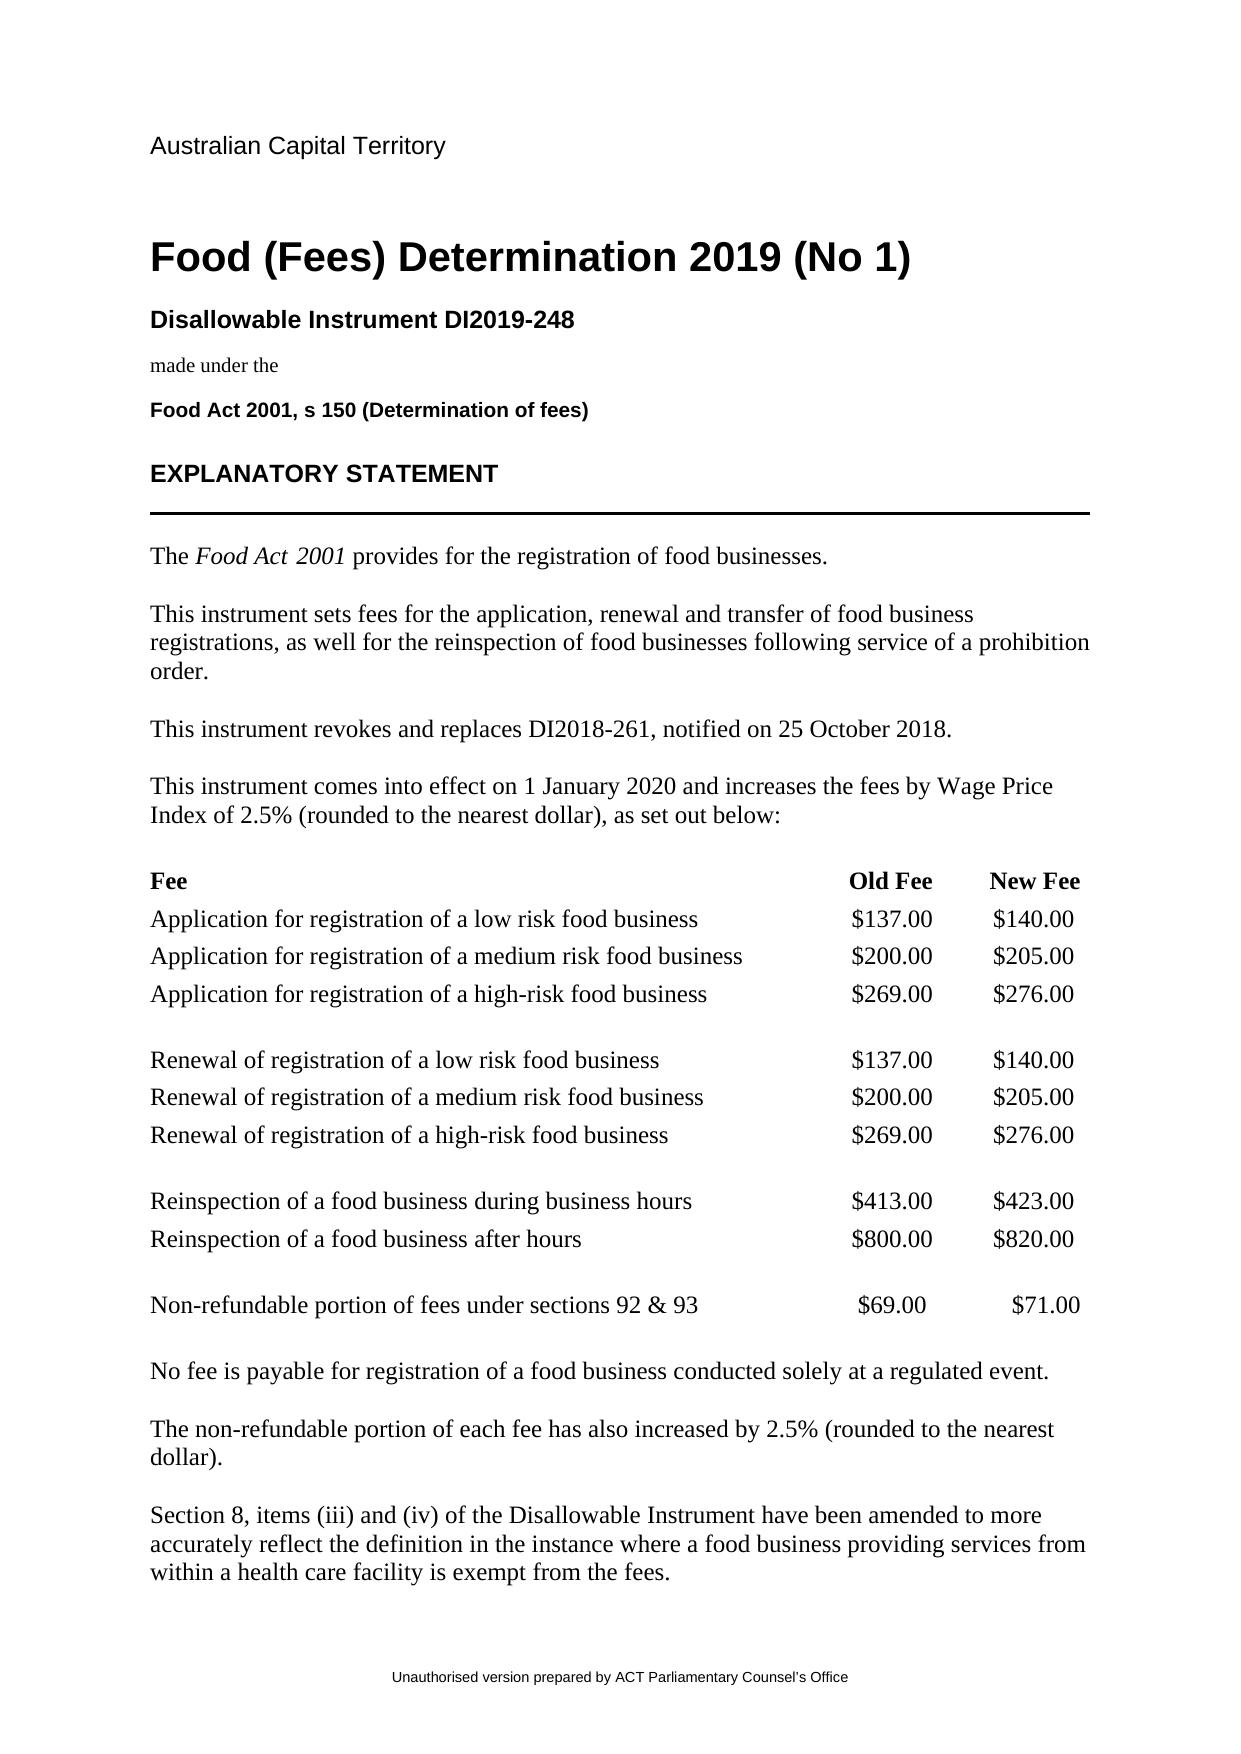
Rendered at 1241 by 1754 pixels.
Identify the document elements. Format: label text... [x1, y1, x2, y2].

text Food (Fees) Determination 2019 (No 1) [150, 232, 1090, 280]
text Disallowable Instrument DI2019-248 [150, 305, 1090, 334]
text Fee Old Fee New Fee [150, 857, 1090, 895]
text Renewal of registration of a medium risk food business $200.00 $205.00 [150, 1074, 1090, 1111]
text Application for registration of a high-risk food business $269.00 $276.00 [150, 970, 1090, 1007]
text Reinspection of a food business during business hours $413.00 $423.00 [150, 1177, 1090, 1215]
text EXPLANATORY STATEMENT [150, 459, 1031, 488]
text Renewal of registration of a low risk food business $137.00 $140.00 [150, 1036, 1090, 1074]
text made under the [150, 353, 1090, 377]
text No fee is payable for registration of a food business conducted solely at a regulated event. [150, 1356, 1090, 1385]
text This instrument revokes and replaces DI2018-261, notified on 25 October 2018. [150, 714, 1090, 742]
text Section 8, items (iii) and (iv) of the Disallowable Instrument have been amended to more accurately reflect the definition in the instance where a food business providing services from within a health care facility is exempt from the fees. [150, 1500, 1090, 1586]
text The non-refundable portion of each fee has also increased by 2.5% (rounded to the nearest dollar). [150, 1414, 1090, 1471]
text The Food Act 2001 provides for the registration of food businesses. [150, 541, 1090, 570]
text Food Act 2001, s 150 (Determination of fees) [150, 398, 1090, 422]
text Reinspection of a food business after hours $800.00 $820.00 [150, 1215, 1090, 1252]
text This instrument comes into effect on 1 January 2020 and increases the fees by Wage Price Index of 2.5% (rounded to the nearest dollar), as set out below: [150, 771, 1090, 829]
text Application for registration of a medium risk food business $200.00 $205.00 [150, 932, 1090, 970]
text Renewal of registration of a high-risk food business $269.00 $276.00 [150, 1111, 1090, 1149]
text Application for registration of a low risk food business $137.00 $140.00 [150, 895, 1090, 932]
text Non-refundable portion of fees under sections 92 & 93 $69.00 $71.00 [150, 1281, 1090, 1319]
text This instrument sets fees for the application, renewal and transfer of food business registrations, as well for the reinspection of food businesses following service of a prohibition order. [150, 599, 1090, 685]
text Australian Capital Territory [150, 131, 1090, 159]
